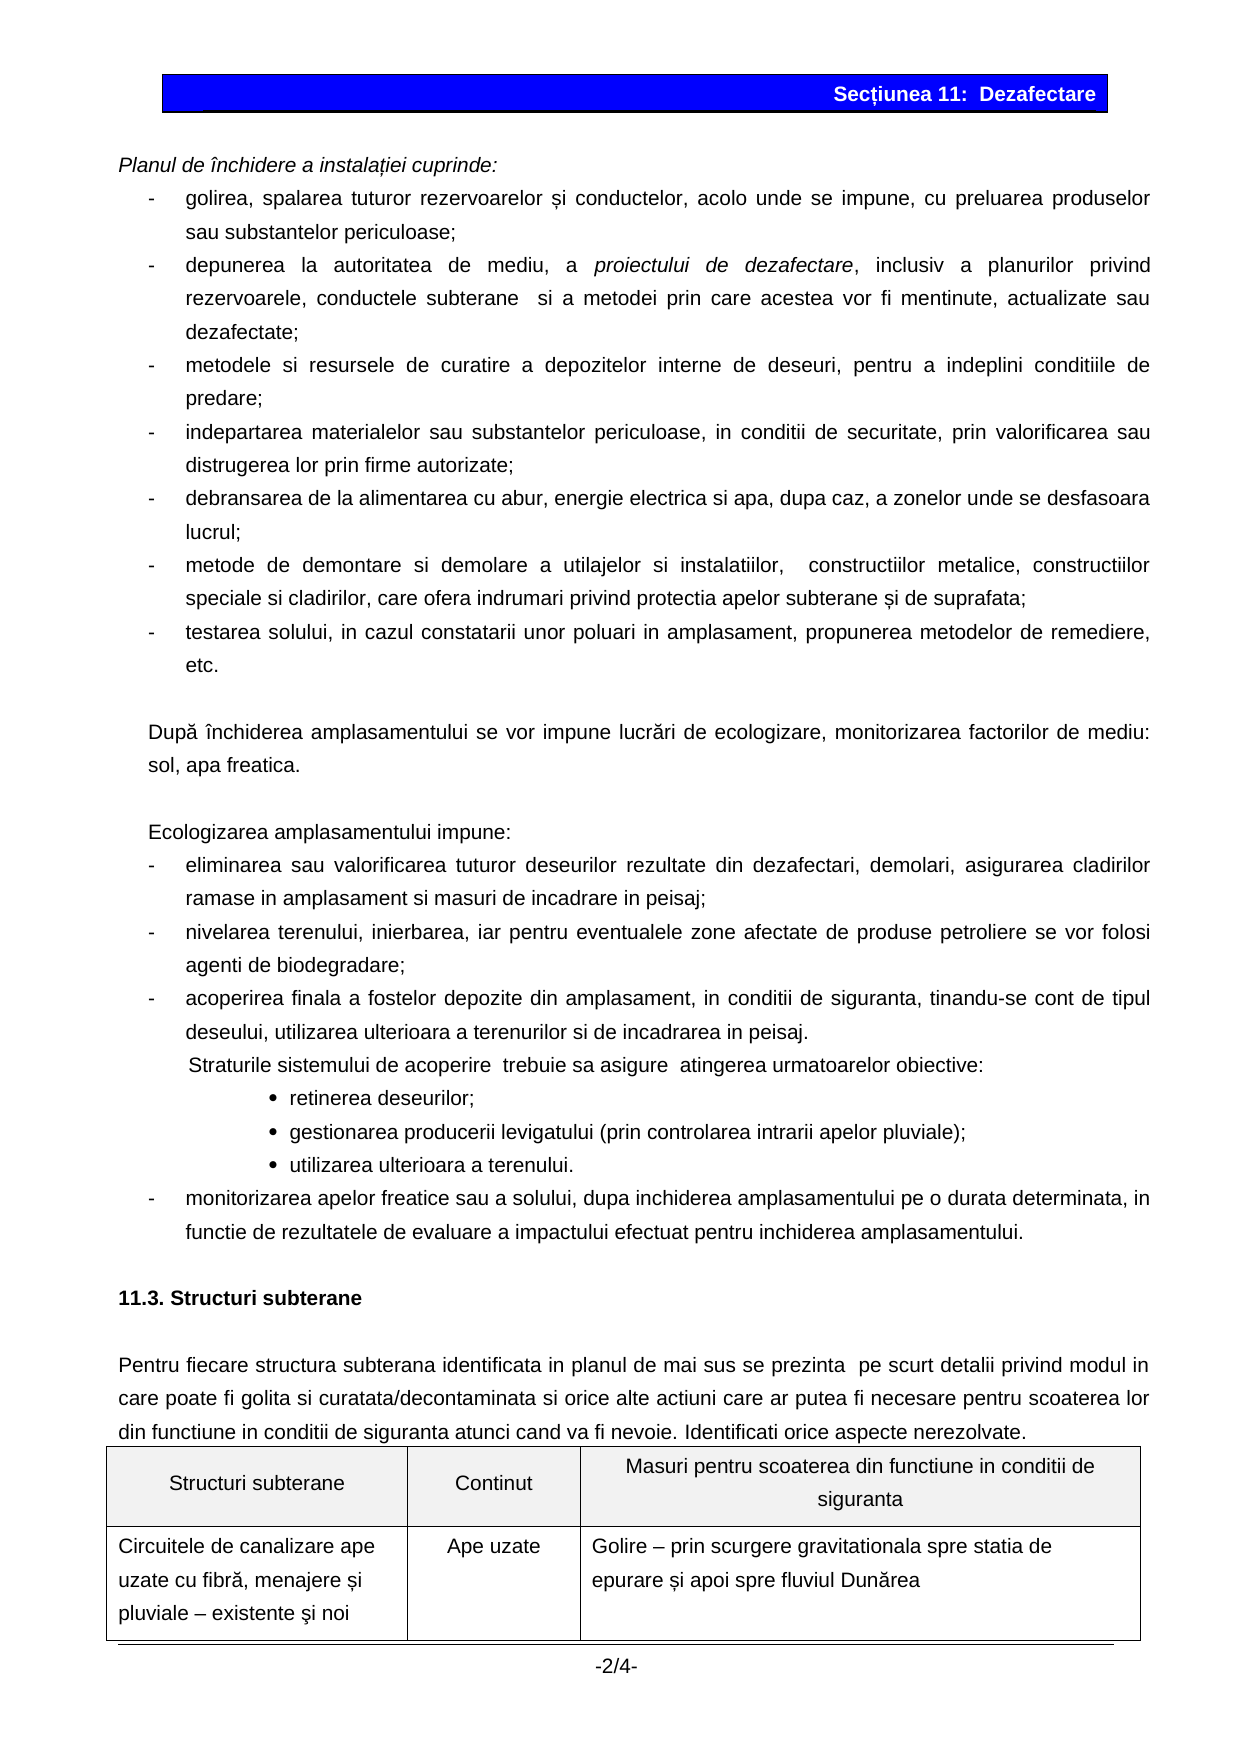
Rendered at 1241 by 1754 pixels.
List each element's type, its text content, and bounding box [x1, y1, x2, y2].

table_header Structuri subterane [107, 1447, 407, 1526]
list depunerea la autoritatea de mediu, a proiectului de dezafectare, inclusiv a planurilor privind rezervoarele, conductele subterane si a metodei prin care acestea vor fi mentinute, actualizate sau dezafectate; [148, 246, 1152, 346]
list indepartarea materialelor sau substantelor periculoase, in conditii de securitate, prin valorificarea sau distrugerea lor prin firme autorizate; [148, 412, 1152, 479]
table_header Continut [408, 1447, 580, 1526]
text utilizarea ulterioara a terenului. [148, 1146, 1152, 1179]
text gestionarea producerii levigatului (prin controlarea intrarii apelor pluviale); [148, 1112, 1152, 1146]
table_cell Ape uzate [408, 1527, 580, 1639]
list debransarea de la alimentarea cu abur, energie electrica si apa, dupa caz, a zonelor unde se desfasoara lucrul; [148, 479, 1152, 546]
table_header Masuri pentru scoaterea din functiune in conditii de siguranta [581, 1447, 1140, 1526]
list testarea solului, in cazul constatarii unor poluari in amplasament, propunerea metodelor de remediere, etc. [148, 612, 1152, 679]
text retinerea deseurilor; [148, 1079, 1152, 1112]
list monitorizarea apelor freatice sau a solului, dupa inchiderea amplasamentului pe o durata determinata, in functie de rezultatele de evaluare a impactului efectuat pentru inchiderea amplasamentului. [148, 1179, 1152, 1246]
list acoperirea finala a fostelor depozite din amplasament, in conditii de siguranta, tinandu-se cont de tipul deseului, utilizarea ulterioara a terenurilor si de incadrarea in peisaj. [148, 979, 1152, 1046]
text Planul de închidere a instalației cuprinde: [118, 146, 1152, 179]
text Ecologizarea amplasamentului impune: [148, 812, 1152, 846]
table_cell Golire – prin scurgere gravitationala spre statia de epurare și apoi spre fluviul Dunărea [581, 1527, 1140, 1639]
text După închiderea amplasamentului se vor impune lucrări de ecologizare, monitorizarea factorilor de mediu: sol, apa freatica. [148, 712, 1152, 779]
list golirea, spalarea tuturor rezervoarelor și conductelor, acolo unde se impune, cu preluarea produselor sau substantelor periculoase; [148, 179, 1152, 246]
list eliminarea sau valorificarea tuturor deseurilor rezultate din dezafectari, demolari, asigurarea cladirilor ramase in amplasament si masuri de incadrare in peisaj; [148, 846, 1152, 912]
text Pentru fiecare structura subterana identificata in planul de mai sus se prezinta pe scurt detalii privind modul in care poate fi golita si curatata/decontaminata si orice alte actiuni care ar putea fi necesare pentru scoaterea lor din functiune in conditii de siguranta atunci cand va fi nevoie. Identificati orice aspecte nerezolvate. [118, 1346, 1152, 1446]
list metode de demontare si demolare a utilajelor si instalatiilor, constructiilor metalice, constructiilor speciale si cladirilor, care ofera indrumari privind protectia apelor subterane și de suprafata; [148, 546, 1152, 612]
list metodele si resursele de curatire a depozitelor interne de deseuri, pentru a indeplini conditiile de predare; [148, 346, 1152, 412]
table_cell Circuitele de canalizare ape uzate cu fibră, menajere și pluviale – existente şi noi [107, 1527, 407, 1639]
list nivelarea terenului, inierbarea, iar pentru eventualele zone afectate de produse petroliere se vor folosi agenti de biodegradare; [148, 912, 1152, 979]
subtitle 11.3. Structuri subterane [118, 1279, 1152, 1312]
text Straturile sistemului de acoperire trebuie sa asigure atingerea urmatoarelor obiective: [148, 1046, 1152, 1079]
